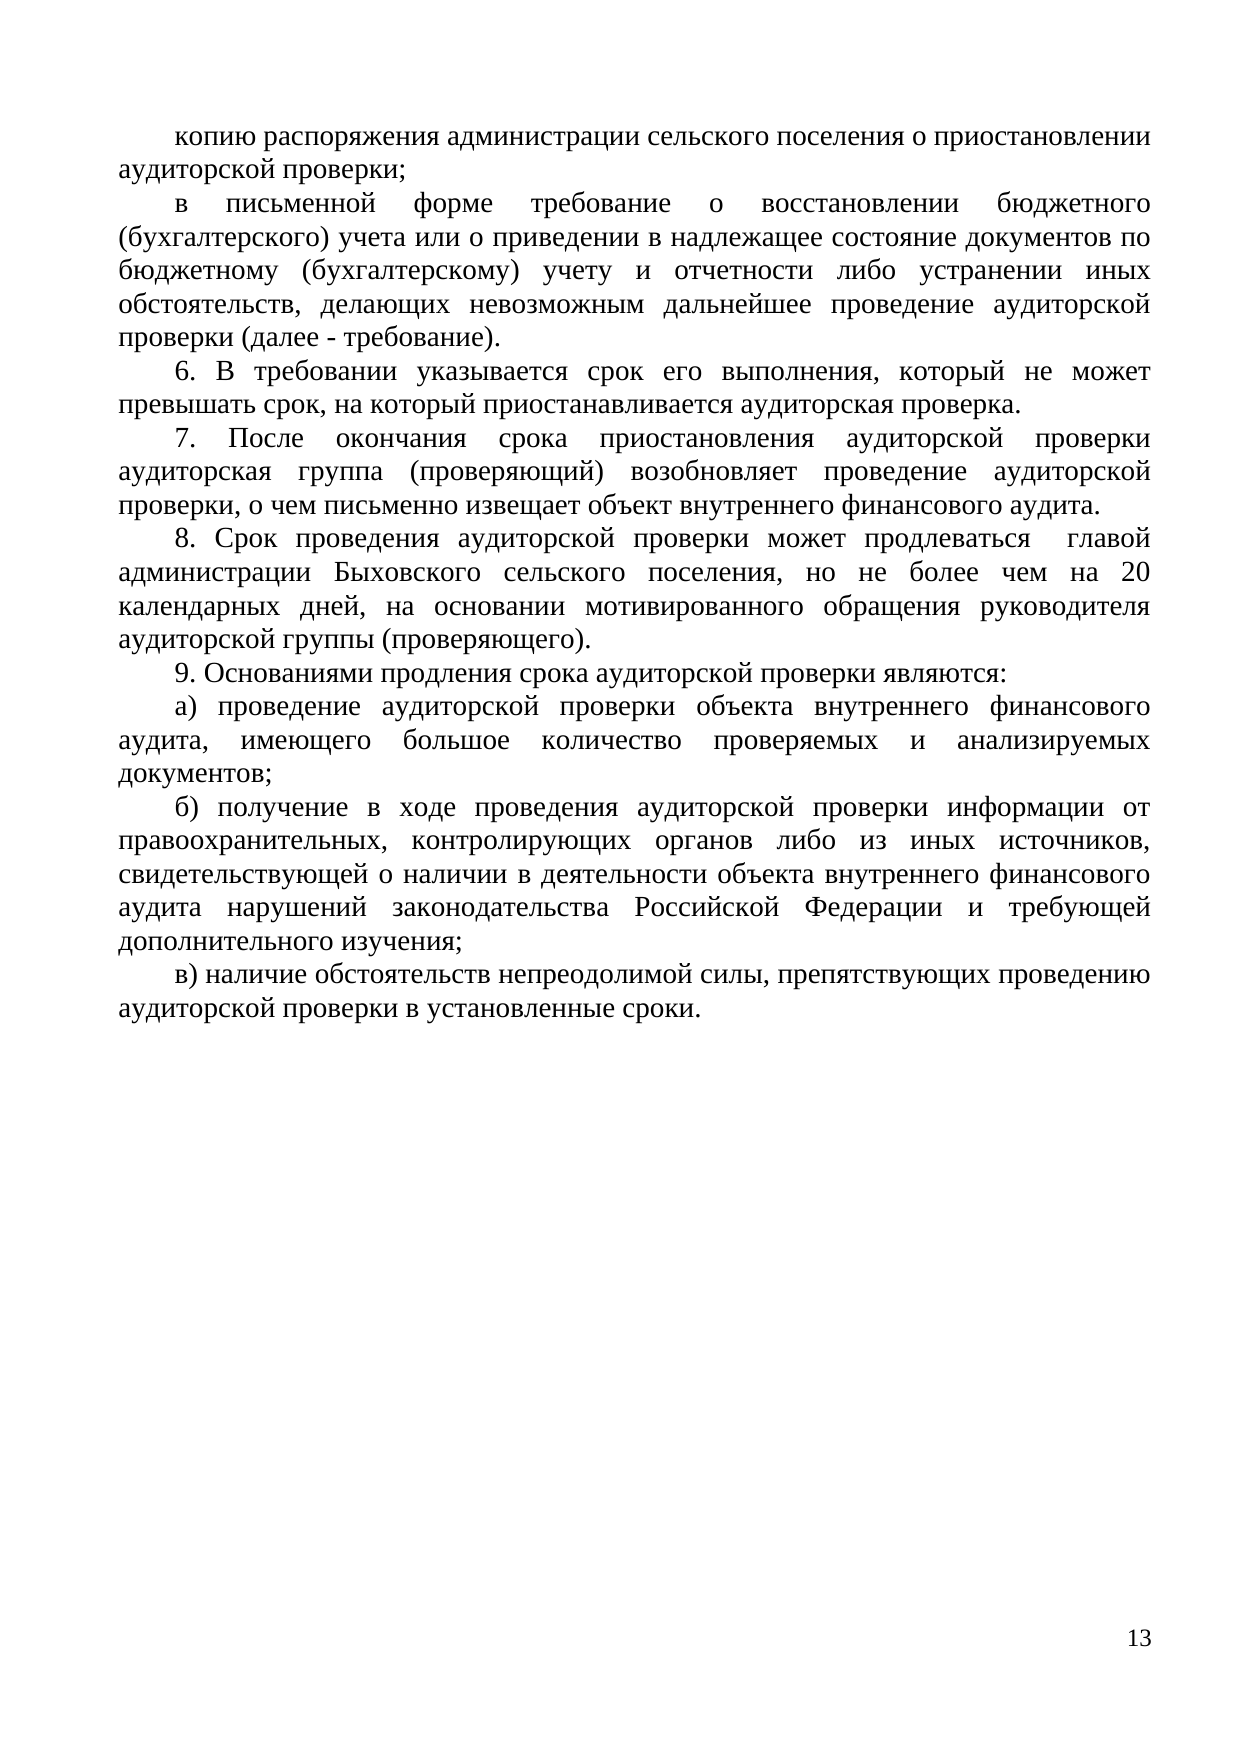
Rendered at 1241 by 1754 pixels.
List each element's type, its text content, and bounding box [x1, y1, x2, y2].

text копию распоряжения администрации сельского поселения о приостановлении аудиторской проверки; [118, 118, 1152, 185]
text 8. Срок проведения аудиторской проверки может продлеваться главой администрации Быховского сельского поселения, но не более чем на 20 календарных дней, на основании мотивированного обращения руководителя аудиторской группы (проверяющего). [118, 521, 1152, 655]
text б) получение в ходе проведения аудиторской проверки информации от правоохранительных, контролирующих органов либо из иных источников, свидетельствующей о наличии в деятельности объекта внутреннего финансового аудита нарушений законодательства Российской Федерации и требующей дополнительного изучения; [118, 789, 1152, 957]
text 6. В требовании указывается срок его выполнения, который не может превышать срок, на который приостанавливается аудиторская проверка. [118, 353, 1152, 420]
text в письменной форме требование о восстановлении бюджетного (бухгалтерского) учета или о приведении в надлежащее состояние документов по бюджетному (бухгалтерскому) учету и отчетности либо устранении иных обстоятельств, делающих невозможным дальнейшее проведение аудиторской проверки (далее - требование). [118, 185, 1152, 353]
text а) проведение аудиторской проверки объекта внутреннего финансового аудита, имеющего большое количество проверяемых и анализируемых документов; [118, 688, 1152, 789]
text в) наличие обстоятельств непреодолимой силы, препятствующих проведению аудиторской проверки в установленные сроки. [118, 957, 1152, 1024]
text 9. Основаниями продления срока аудиторской проверки являются: [118, 655, 1152, 688]
text 7. После окончания срока приостановления аудиторской проверки аудиторская группа (проверяющий) возобновляет проведение аудиторской проверки, о чем письменно извещает объект внутреннего финансового аудита. [118, 420, 1152, 521]
